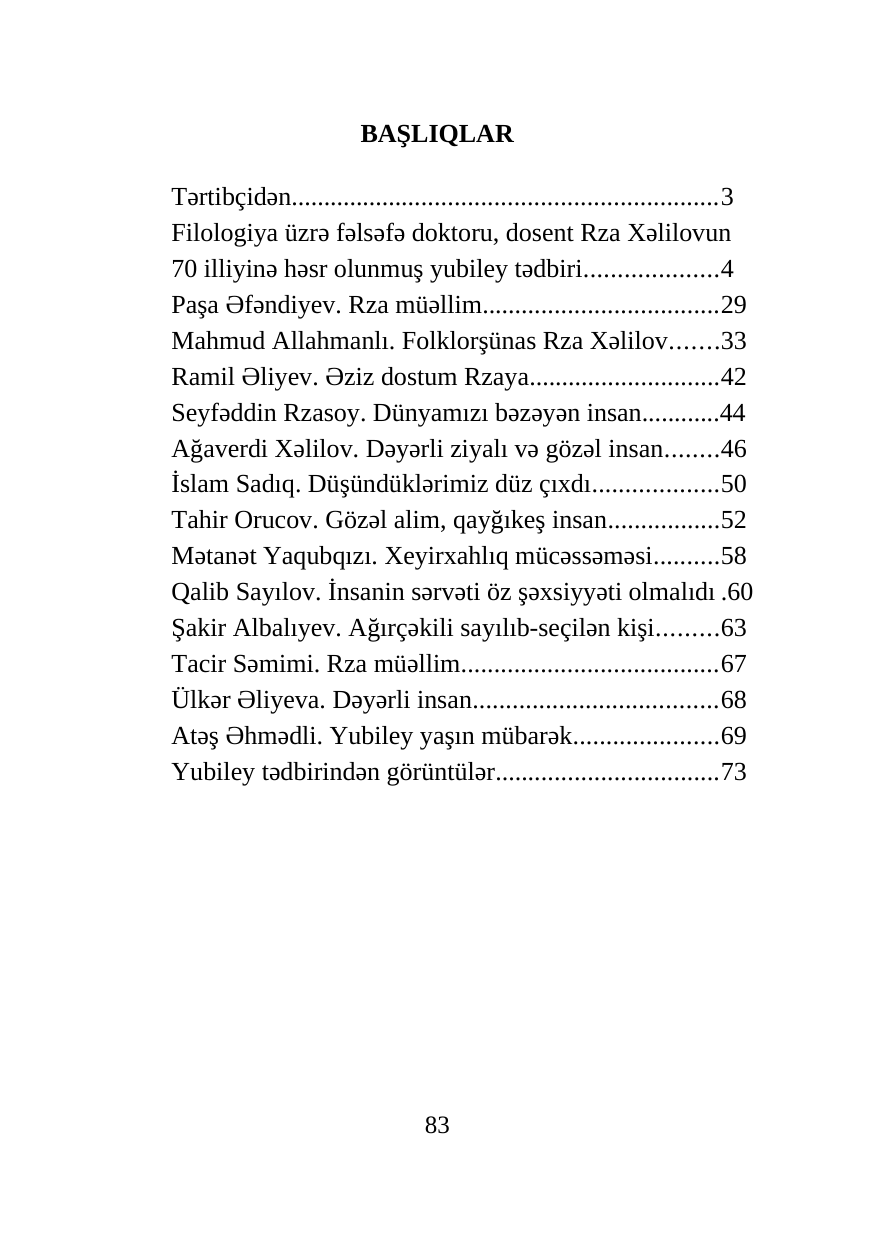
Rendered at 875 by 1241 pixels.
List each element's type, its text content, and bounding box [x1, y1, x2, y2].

text Şakir Albalıyev. Ağırçəkili sayılıb-seçilən kişi 63 [112, 612, 762, 642]
text Mahmud Allahmanlı. Folklorşünas Rza Xəlilov 33 [112, 325, 762, 355]
text Tərtibçidən 3 [112, 181, 762, 211]
text 70 illiyinə həsr olunmuş yubiley tədbiri 4 [112, 253, 762, 283]
text Qalib Sayılov. İnsanin sərvəti öz şəxsiyyəti olmalıdı .60 [112, 576, 762, 606]
text Filologiya üzrə fəlsəfə doktoru, dosent Rza Xəlilovun [112, 217, 762, 247]
text Paşa Əfəndiyev. Rza müəllim 29 [112, 289, 762, 319]
text Mətanət Yaqubqızı. Xeyirxahlıq mücəssəməsi 58 [112, 540, 762, 570]
text Atəş Əhmədli. Yubiley yaşın mübarək 69 [112, 720, 762, 750]
text Seyfəddin Rzasoy. Dünyamızı bəzəyən insan............44 [112, 397, 762, 427]
text Tahir Orucov. Gözəl alim, qayğıkeş insan 52 [112, 504, 762, 534]
text Yubiley tədbirindən görüntülər 73 [112, 756, 762, 786]
text Tacir Səmimi. Rza müəllim 67 [112, 648, 762, 678]
text İslam Sadıq. Düşündüklərimiz düz çıxdı 50 [112, 468, 762, 498]
text Ülkər Əliyeva. Dəyərli insan 68 [112, 684, 762, 714]
text BAŞLIQLAR [112, 118, 762, 148]
text Ramil Əliyev. Əziz dostum Rzaya 42 [112, 361, 762, 391]
text Ağaverdi Xəlilov. Dəyərli ziyalı və gözəl insan 46 [112, 433, 762, 463]
